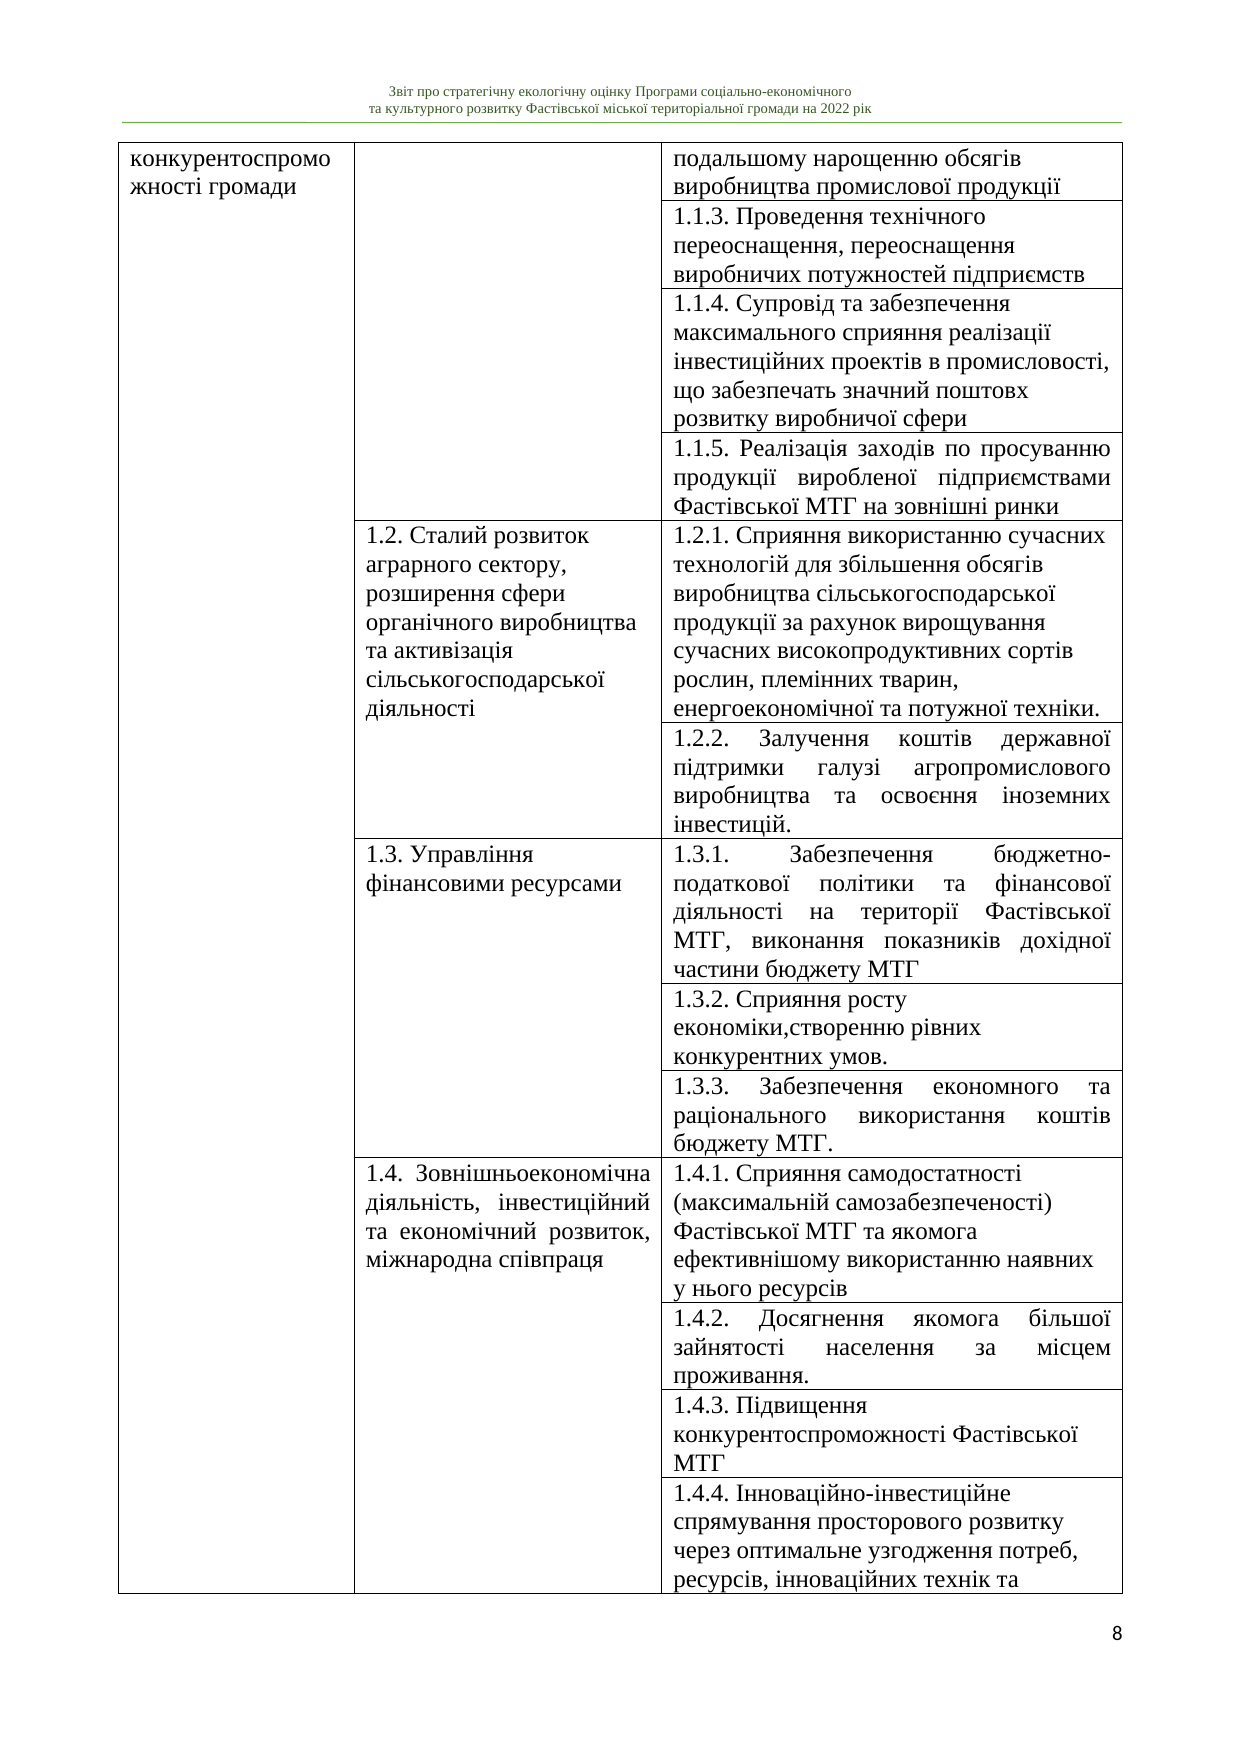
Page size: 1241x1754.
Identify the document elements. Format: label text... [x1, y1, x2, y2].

table_cell 1.3.1. Забезпечення бюджетно-податкової політики та фінансової діяльності на території Фастівської МТГ, виконання показників дохідної частини бюджету МТГ [662, 839, 1122, 983]
table_cell 1.1.4. Супровід та забезпечення максимального сприяння реалізації інвестиційних проектів в промисловості, що забезпечать значний поштовх розвитку виробничої сфери [662, 289, 1122, 432]
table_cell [662, 1478, 1122, 1593]
table_cell 1.1.5. Реалізація заходів по просуванню продукції виробленої підприємствами Фастівської МТГ на зовнішні ринки [662, 433, 1122, 519]
table_cell 1.4.2. Досягнення якомога більшої зайнятості населення за місцем проживання. [662, 1303, 1122, 1389]
table_cell 1.4.3. Підвищення конкурентоспроможності Фастівської МТГ [662, 1390, 1122, 1477]
table_cell 1.3. Управління фінансовими ресурсами [355, 839, 661, 1157]
table_cell 1.3.3. Забезпечення економного та раціонального використання коштів бюджету МТГ. [662, 1071, 1122, 1157]
table_cell 1.2.1. Сприяння використанню сучасних технологій для збільшення обсягів виробництва сільськогосподарської продукції за рахунок вирощування сучасних високопродуктивних сортів рослин, племінних тварин, енергоекономічної та потужної техніки. [662, 521, 1122, 722]
table_cell 1.1.3. Проведення технічного переоснащення, переоснащення виробничих потужностей підприємств [662, 201, 1122, 287]
table_cell 1.3.2. Сприяння росту економіки,створенню рівних конкурентних умов. [662, 984, 1122, 1070]
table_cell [662, 143, 1122, 200]
table_cell 1.4.1. Сприяння самодостатності (максимальній самозабезпеченості) Фастівської МТГ та якомога ефективнішому використанню наявних у нього ресурсів [662, 1158, 1122, 1302]
table_cell 1.4. Зовнішньоекономічна діяльність, інвестиційний та економічний розвиток, міжнародна співпраця [355, 1158, 661, 1593]
table_cell 1.2. Сталий розвиток аграрного сектору, розширення сфери органічного виробництва та активізація сільськогосподарської діяльності [355, 521, 661, 838]
table_cell 1.2.2. Залучення коштів державної підтримки галузі агропромислового виробництва та освоєння іноземних інвестицій. [662, 723, 1122, 838]
